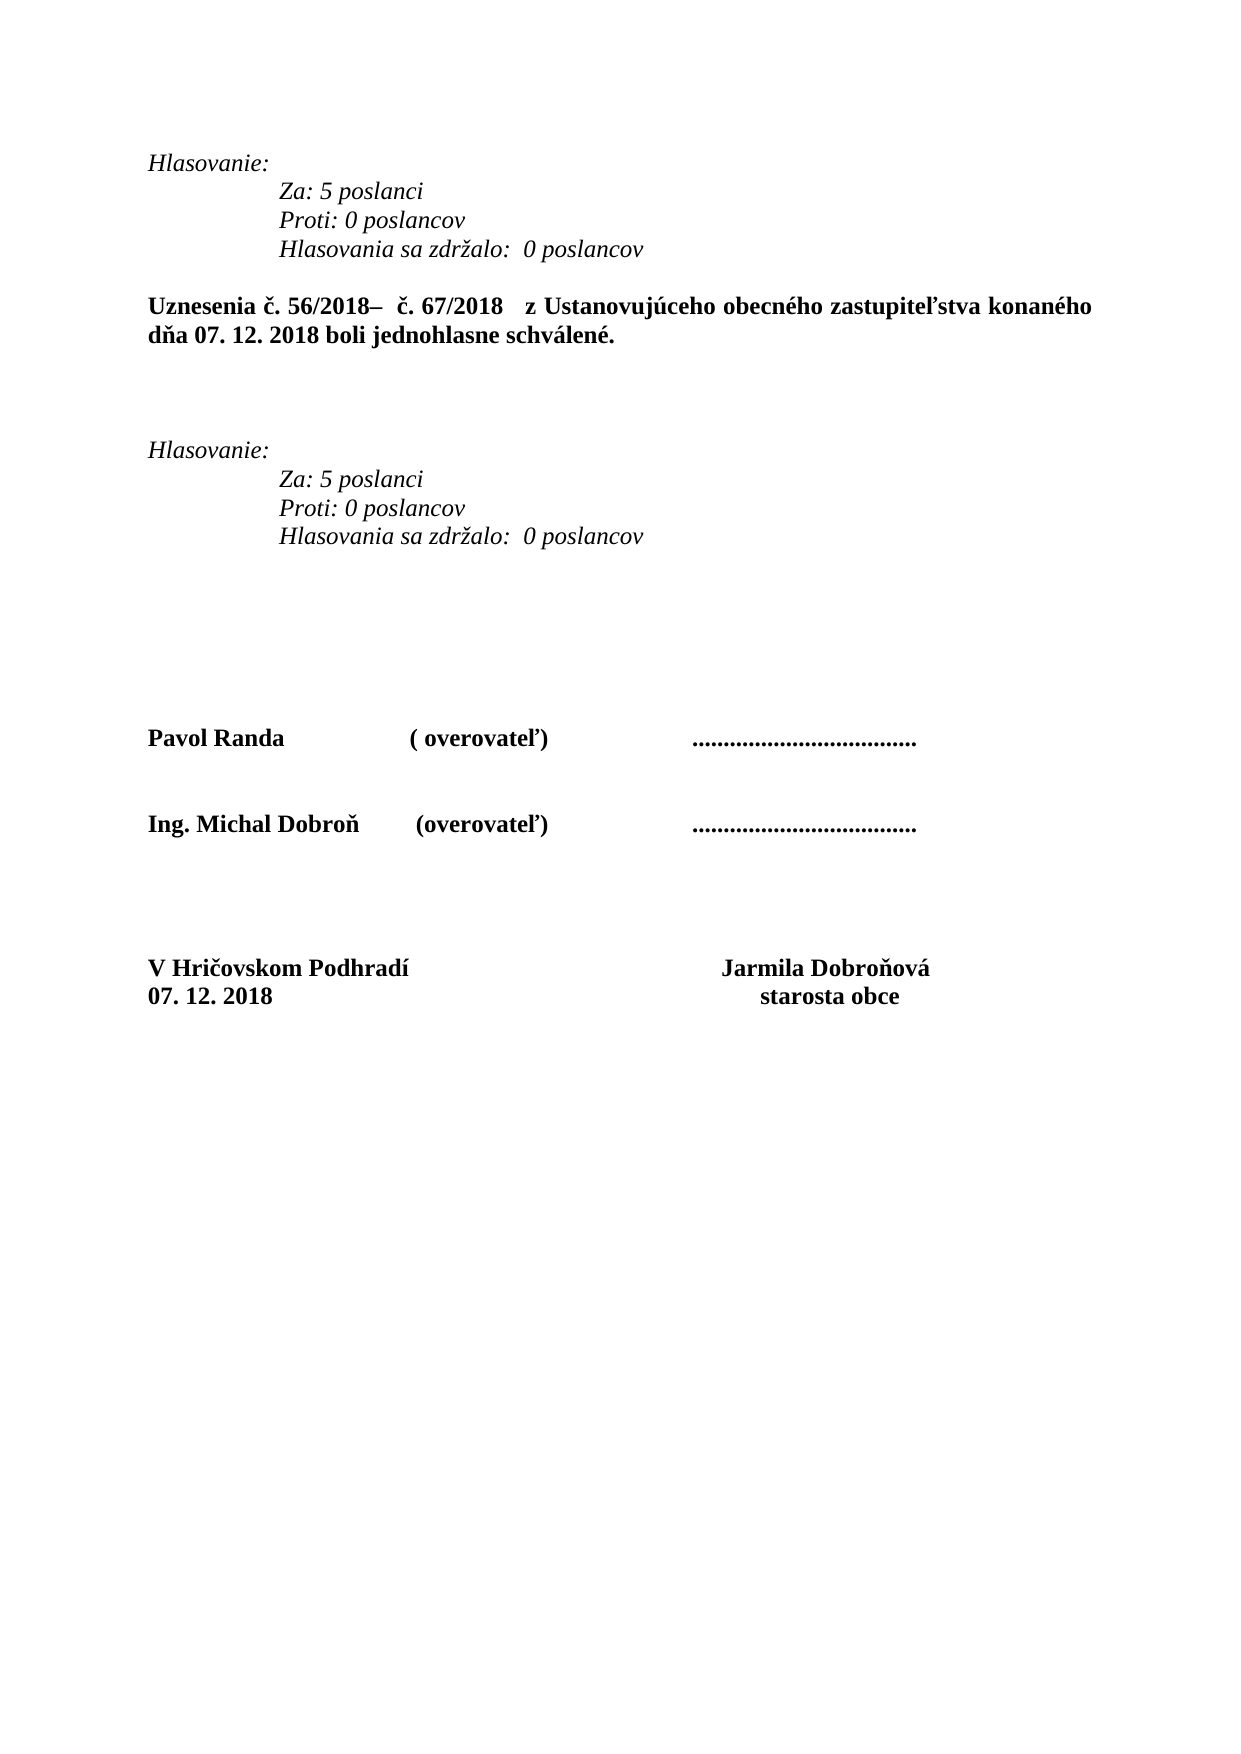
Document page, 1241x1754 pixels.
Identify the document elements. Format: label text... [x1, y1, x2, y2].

text Pavol Randa ( overovateľ) .................................... [148, 723, 1093, 751]
text Za: 5 poslanci [148, 464, 1093, 493]
text Hlasovanie: [148, 148, 1093, 176]
text V Hričovskom Podhradí Jarmila Dobroňová [148, 953, 1093, 981]
text Hlasovania sa zdržalo: 0 poslancov [148, 521, 1093, 550]
text 07. 12. 2018 starosta obce [148, 981, 1093, 1010]
text Za: 5 poslanci [148, 176, 1093, 205]
text Proti: 0 poslancov [148, 205, 1093, 234]
text Proti: 0 poslancov [148, 493, 1093, 521]
text Uznesenia č. 56/2018– č. 67/2018 z Ustanovujúceho obecného zastupiteľstva konaného dňa 07. 12. 2018 boli jednohlasne schválené. [148, 291, 1093, 349]
text Hlasovanie: [148, 435, 1093, 464]
text Ing. Michal Dobroň (overovateľ) .................................... [148, 809, 1093, 838]
text Hlasovania sa zdržalo: 0 poslancov [148, 234, 1093, 263]
